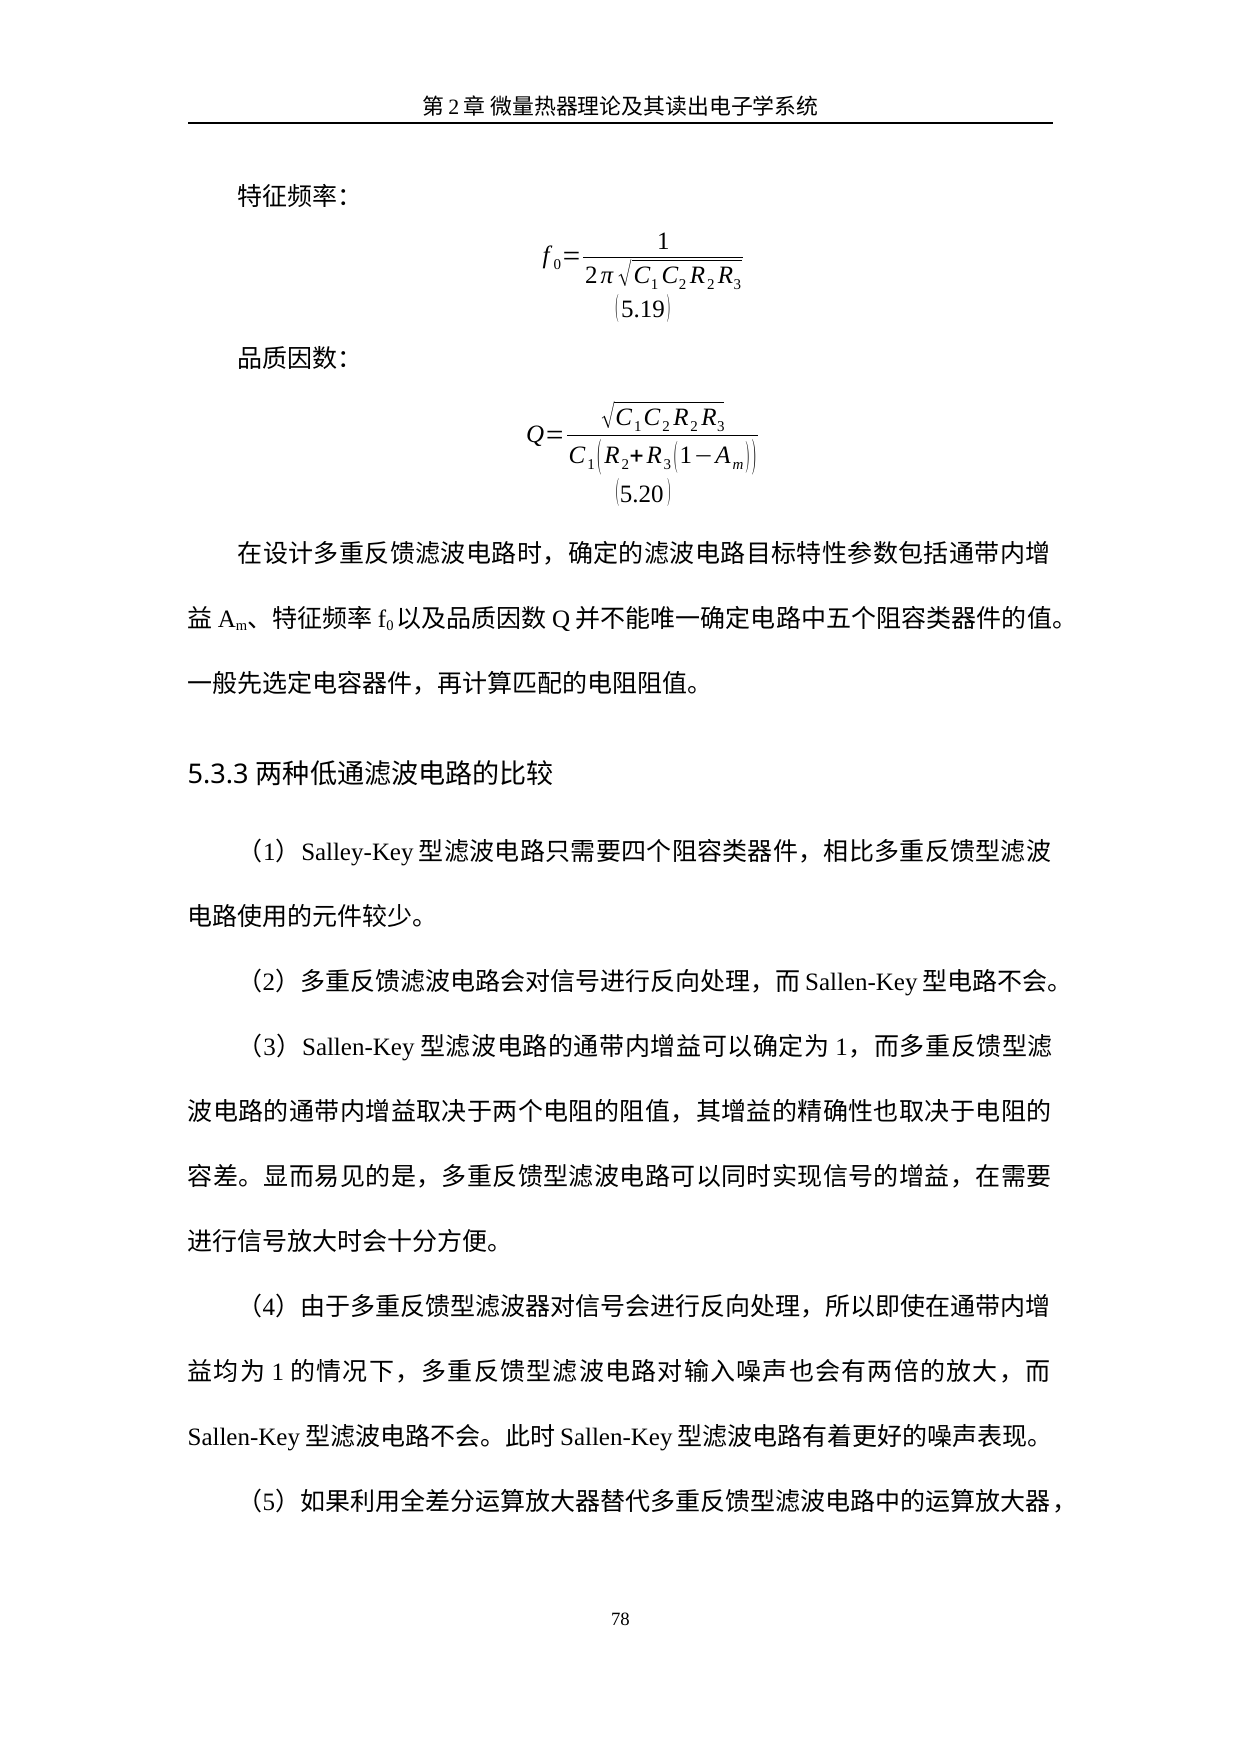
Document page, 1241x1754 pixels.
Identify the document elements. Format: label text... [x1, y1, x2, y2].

text 特征频率： [187, 162, 1053, 227]
text （3）Sallen-Key型滤波电路的通带内增益可以确定为1，而多重反馈型滤波电路的通带内增益取决于两个电阻的阻值，其增益的精确性也取决于电阻的容差。显而易见的是，多重反馈型滤波电路可以同时实现信号的增益，在需要进行信号放大时会十分方便。 [187, 1012, 1053, 1272]
text 在设计多重反馈滤波电路时，确定的滤波电路目标特性参数包括通带内增益Am、特征频率f0以及品质因数Q并不能唯一确定电路中五个阻容类器件的值。一般先选定电容器件，再计算匹配的电阻阻值。 [187, 519, 1053, 714]
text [187, 1467, 1053, 1532]
text （4）由于多重反馈型滤波器对信号会进行反向处理，所以即使在通带内增益均为1的情况下，多重反馈型滤波电路对输入噪声也会有两倍的放大，而Sallen-Key型滤波电路不会。此时Sallen-Key型滤波电路有着更好的噪声表现。 [187, 1272, 1053, 1467]
text （1）Salley-Key型滤波电路只需要四个阻容类器件，相比多重反馈型滤波电路使用的元件较少。 [187, 817, 1053, 947]
subtitle 5.3.3 两种低通滤波电路的比较 [187, 739, 1053, 804]
text （2）多重反馈滤波电路会对信号进行反向处理，而Sallen-Key型电路不会。 [187, 947, 1053, 1012]
text 品质因数： [187, 324, 1053, 389]
